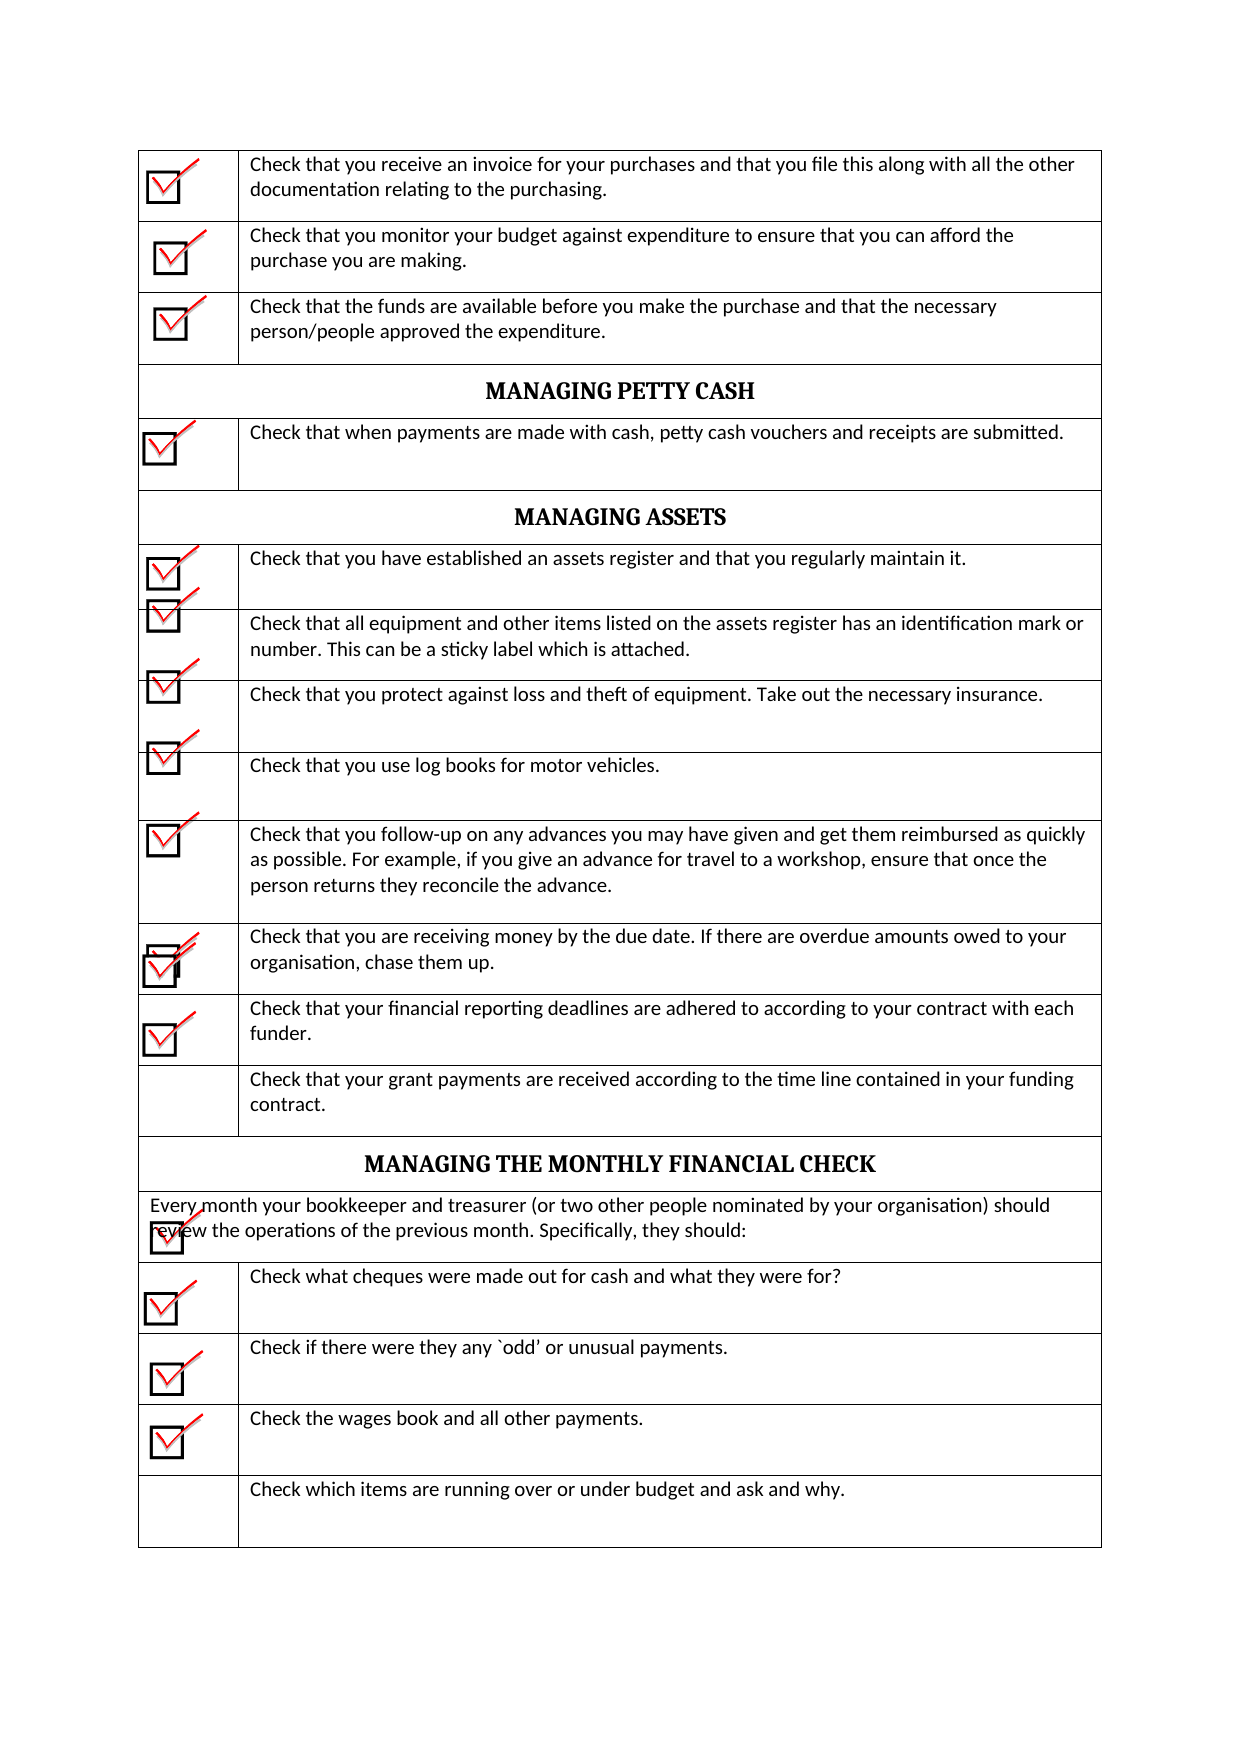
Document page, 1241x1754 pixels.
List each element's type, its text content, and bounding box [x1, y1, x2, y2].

table_cell [139, 1263, 238, 1333]
table_cell Check that you protect against loss and theft of equipment. Take out the necessary insurance. [239, 681, 1101, 752]
table_cell [139, 222, 238, 292]
table_cell [139, 545, 238, 609]
table_cell [139, 1066, 238, 1136]
table_cell Check that you monitor your budget against expenditure to ensure that you can afford the purchase you are making. [239, 222, 1101, 292]
table_cell Check that your grant payments are received according to the time line contained in your funding contract. [239, 1066, 1101, 1136]
table_cell Check the wages book and all other payments. [239, 1405, 1101, 1475]
table_cell [139, 151, 238, 221]
table_cell [139, 293, 238, 363]
table_cell [139, 924, 238, 994]
table_cell [139, 821, 238, 923]
table_cell [139, 753, 238, 820]
table_cell [139, 419, 238, 489]
table_cell Check that the funds are available before you make the purchase and that the necessary person/people approved the expenditure. [239, 293, 1101, 363]
table_cell Check what cheques were made out for cash and what they were for? [239, 1263, 1101, 1333]
table_cell MANAGING PETTY CASH [139, 365, 1101, 418]
table_cell Check if there were they any `odd’ or unusual payments. [239, 1334, 1101, 1404]
table_cell Check that you have established an assets register and that you regularly maintain it. [239, 545, 1101, 609]
table_cell Check that you use log books for motor vehicles. [239, 753, 1101, 820]
table_cell Check that you receive an invoice for your purchases and that you file this along with all the other documentation relating to the purchasing. [239, 151, 1101, 221]
table_cell Check that when payments are made with cash, petty cash vouchers and receipts are submitted. [239, 419, 1101, 489]
table_cell [139, 1476, 238, 1547]
table_cell [139, 1334, 238, 1404]
table_cell Check that you follow-up on any advances you may have given and get them reimbursed as quickly as possible. For example, if you give an advance for travel to a workshop, ensure that once the person returns they reconcile the advance. [239, 821, 1101, 923]
table_cell MANAGING ASSETS [139, 491, 1101, 544]
table_cell Check that your financial reporting deadlines are adhered to according to your contract with each funder. [239, 995, 1101, 1065]
table_cell Check that all equipment and other items listed on the assets register has an identification mark or number. This can be a sticky label which is attached. [239, 610, 1101, 680]
table_cell [139, 610, 238, 680]
table_cell [139, 681, 238, 752]
table_cell Every month your bookkeeper and treasurer (or two other people nominated by your organisation) should review the operations of the previous month. Specifically, they should: [139, 1192, 1101, 1262]
table_cell Check that you are receiving money by the due date. If there are overdue amounts owed to your organisation, chase them up. [239, 924, 1101, 994]
table_cell [139, 1405, 238, 1475]
table_cell [139, 995, 238, 1065]
table_cell MANAGING THE MONTHLY FINANCIAL CHECK [139, 1137, 1101, 1191]
table_cell Check which items are running over or under budget and ask and why. [239, 1476, 1101, 1547]
